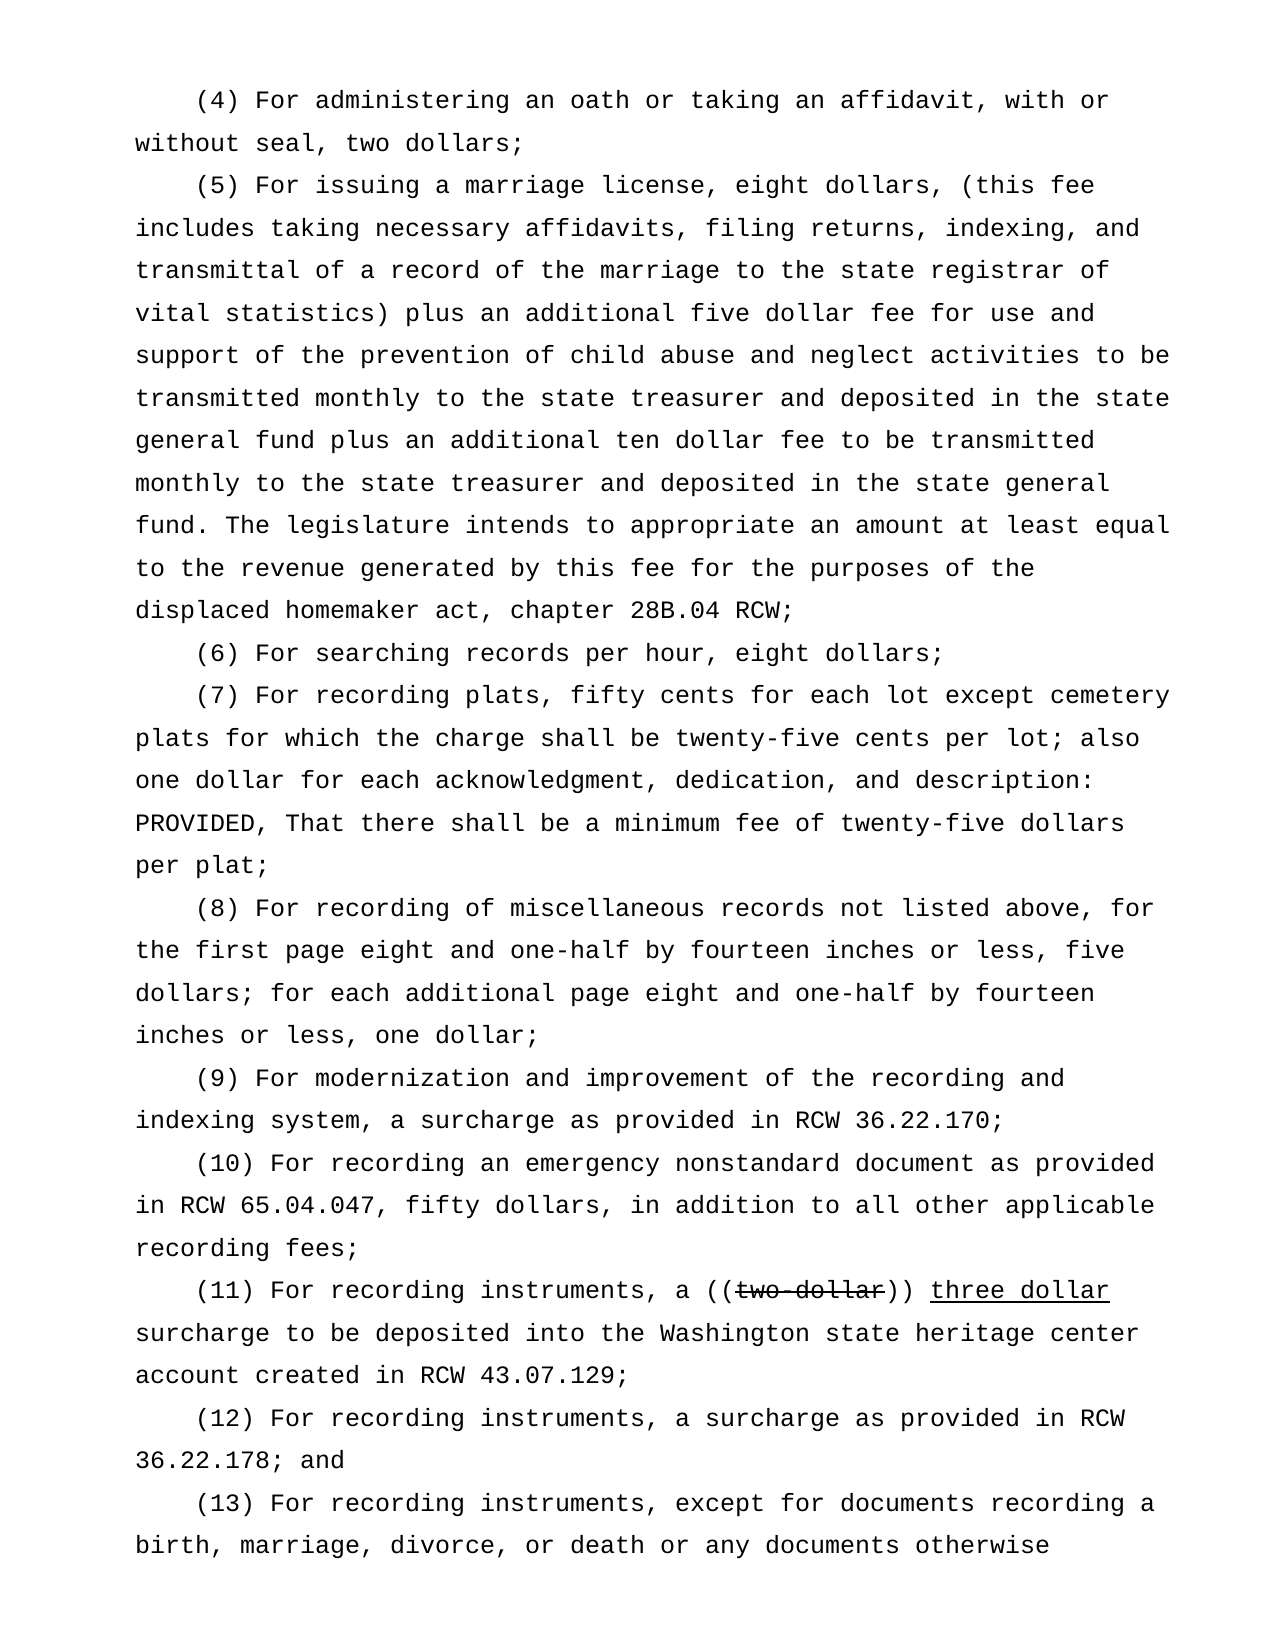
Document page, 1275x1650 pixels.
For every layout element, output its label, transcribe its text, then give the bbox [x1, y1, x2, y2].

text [135, 1477, 1170, 1562]
text (11) For recording instruments, a ((two-dollar)) three dollar surcharge to be deposited into the Washington state heritage center account created in RCW 43.07.129; [135, 1265, 1170, 1392]
text (4) For administering an oath or taking an affidavit, with or without seal, two dollars; [135, 75, 1170, 160]
text (6) For searching records per hour, eight dollars; [135, 627, 1170, 670]
text (7) For recording plats, fifty cents for each lot except cemetery plats for which the charge shall be twenty-five cents per lot; also one dollar for each acknowledgment, dedication, and description: PROVIDED, That there shall be a minimum fee of twenty-five dollars per plat; [135, 670, 1170, 882]
text (9) For modernization and improvement of the recording and indexing system, a surcharge as provided in RCW 36.22.170; [135, 1052, 1170, 1137]
text (12) For recording instruments, a surcharge as provided in RCW 36.22.178; and [135, 1392, 1170, 1477]
text (10) For recording an emergency nonstandard document as provided in RCW 65.04.047, fifty dollars, in addition to all other applicable recording fees; [135, 1137, 1170, 1265]
text (5) For issuing a marriage license, eight dollars, (this fee includes taking necessary affidavits, filing returns, indexing, and transmittal of a record of the marriage to the state registrar of vital statistics) plus an additional five dollar fee for use and support of the prevention of child abuse and neglect activities to be transmitted monthly to the state treasurer and deposited in the state general fund plus an additional ten dollar fee to be transmitted monthly to the state treasurer and deposited in the state general fund. The legislature intends to appropriate an amount at least equal to the revenue generated by this fee for the purposes of the displaced homemaker act, chapter 28B.04 RCW; [135, 160, 1170, 627]
text (8) For recording of miscellaneous records not listed above, for the first page eight and one-half by fourteen inches or less, five dollars; for each additional page eight and one-half by fourteen inches or less, one dollar; [135, 882, 1170, 1052]
